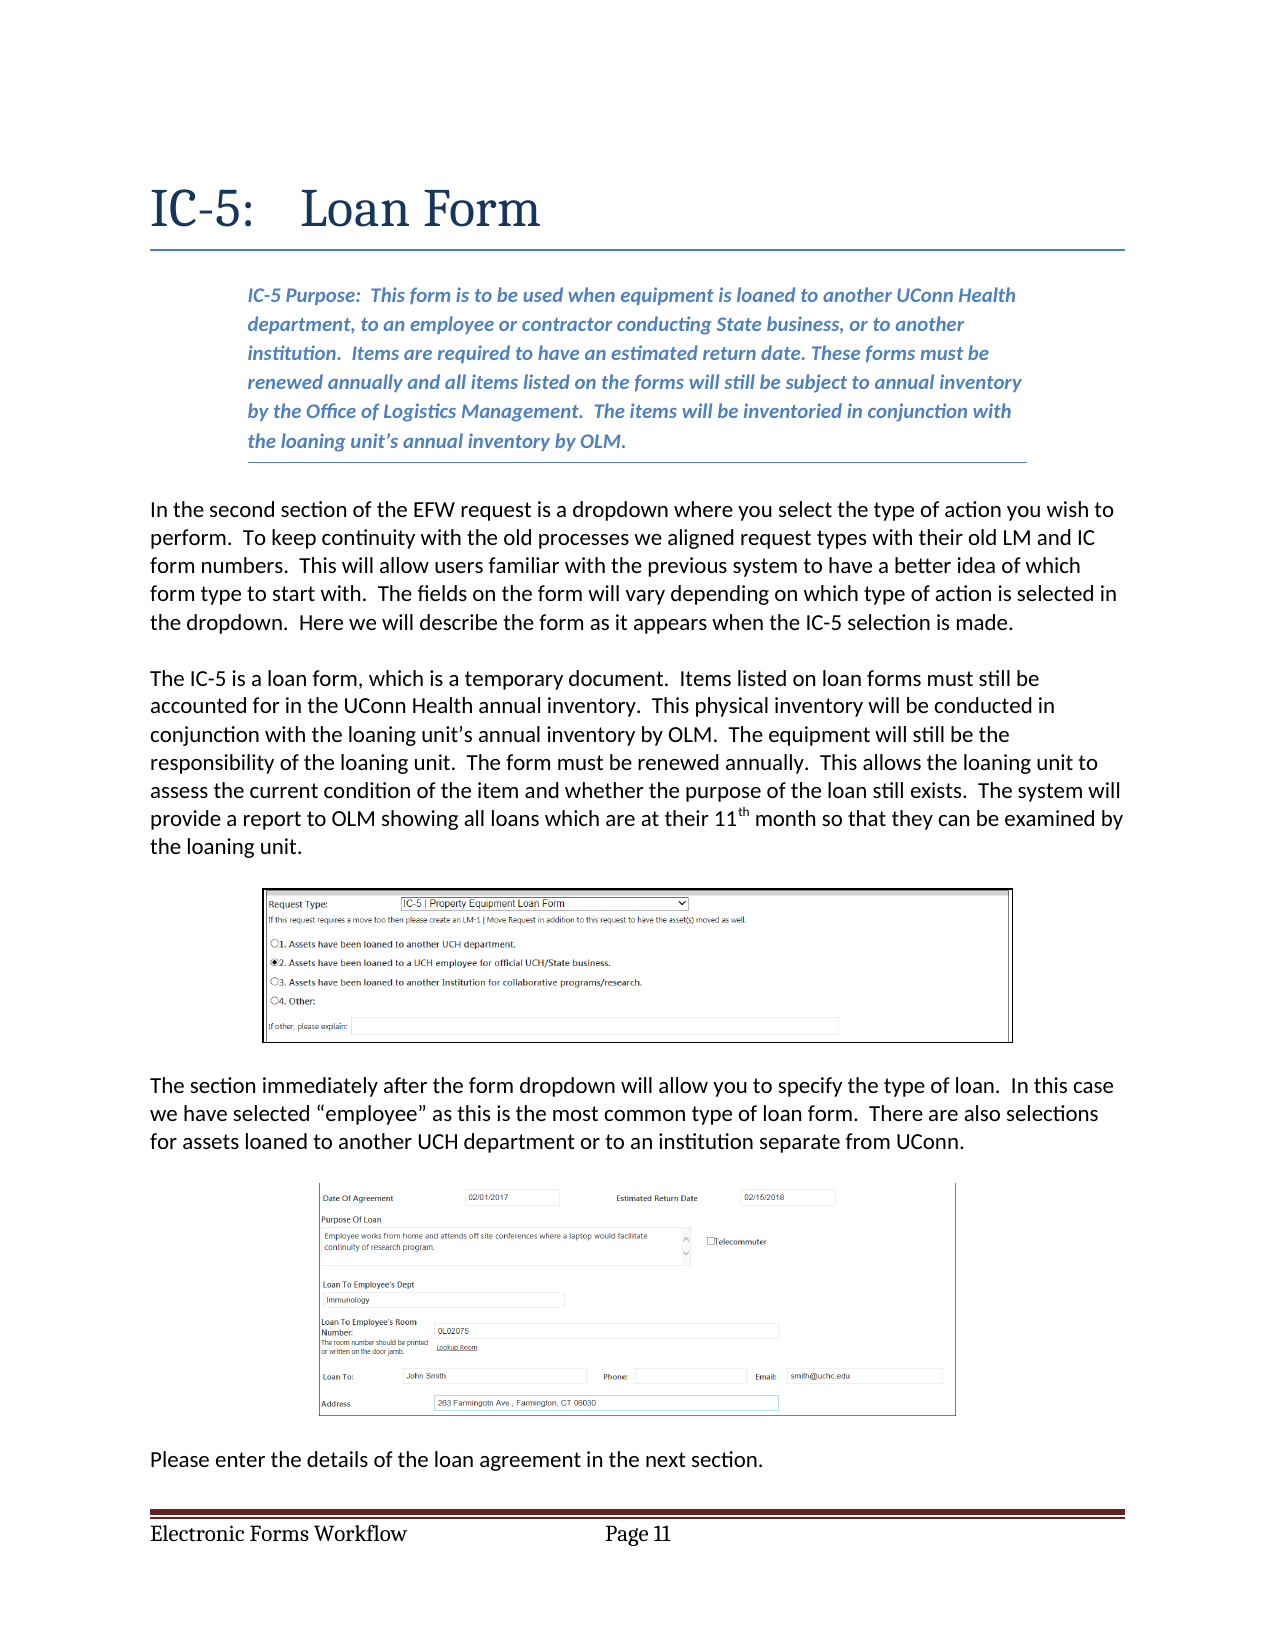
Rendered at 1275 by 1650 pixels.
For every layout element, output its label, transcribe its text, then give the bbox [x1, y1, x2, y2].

text In the second section of the EFW request is a dropdown where you select the type of action you wish to perform. To keep continuity with the old processes we aligned request types with their old LM and IC form numbers. This will allow users familiar with the previous system to have a better idea of which form type to start with. The fields on the form will vary depending on which type of action is selected in the dropdown. Here we will describe the form as it appears when the IC-5 selection is made. [150, 496, 1125, 636]
title IC-5: Loan Form [150, 178, 1125, 249]
picture [264, 890, 1012, 1042]
text The section immediately after the form dropdown will allow you to specify the type of loan. In this case we have selected “employee” as this is the most common type of loan form. There are also selections for assets loaned to another UCH department or to an institution separate from UConn. [150, 1071, 1125, 1156]
picture [317, 1183, 958, 1418]
text The IC-5 is a loan form, which is a temporary document. Items listed on loan forms must still be accounted for in the UConn Health annual inventory. This physical inventory will be conducted in conjunction with the loaning unit’s annual inventory by OLM. The equipment will still be the responsibility of the loaning unit. The form must be renewed annually. This allows the loaning unit to assess the current condition of the item and whether the purpose of the loan still exists. The system will provide a report to OLM showing all loans which are at their 11th month so that they can be examined by the loaning unit. [150, 664, 1125, 860]
text Please enter the details of the loan agreement in the next section. [150, 1446, 1125, 1473]
text IC-5 Purpose: This form is to be used when equipment is loaned to another UConn Health department, to an employee or contractor conducting State business, or to another institution. Items are required to have an estimated return date. These forms must be renewed annually and all items listed on the forms will still be subject to annual inventory by the Office of Logistics Management. The items will be inventoried in conjunction with the loaning unit’s annual inventory by OLM. [247, 282, 1027, 463]
